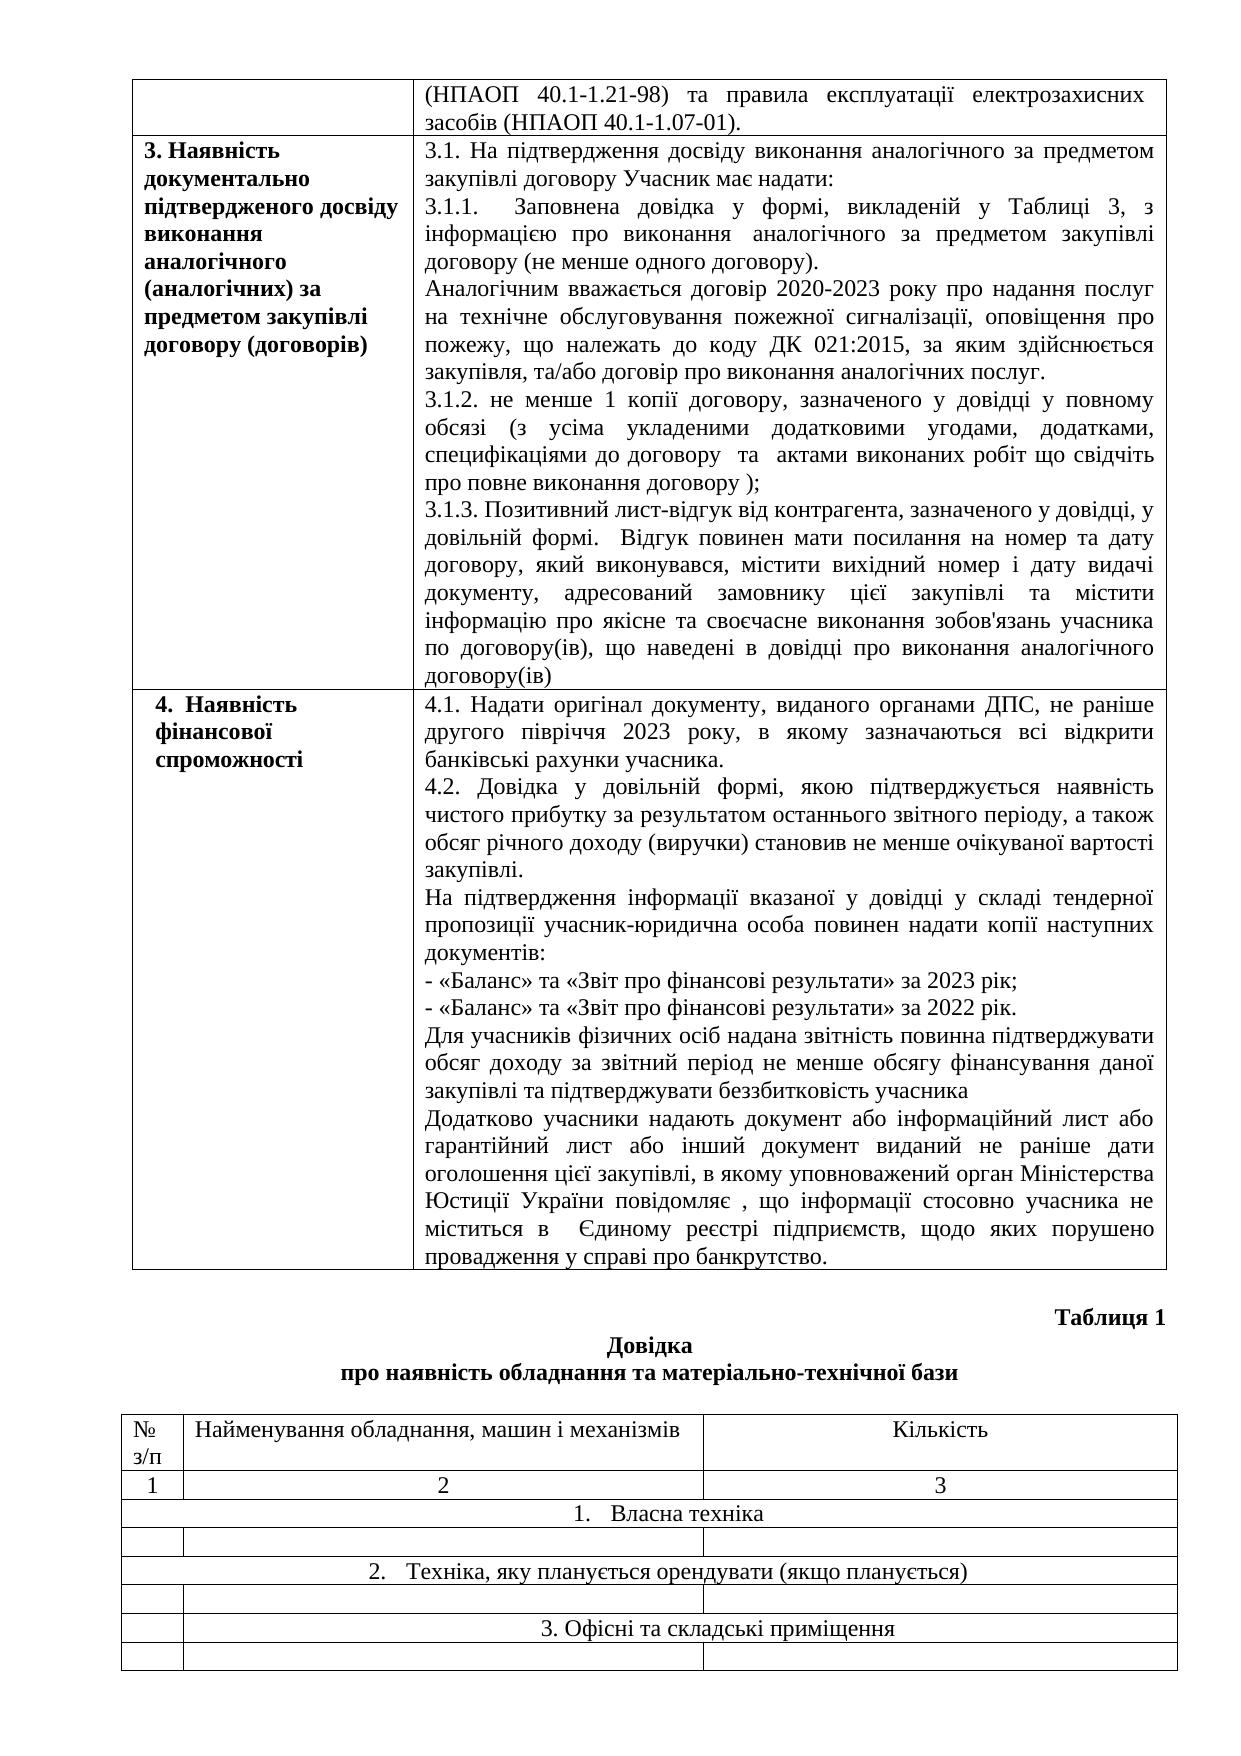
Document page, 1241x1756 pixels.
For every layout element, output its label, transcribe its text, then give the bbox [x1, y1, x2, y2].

table_cell [704, 1643, 1177, 1670]
table_cell [184, 1528, 703, 1556]
table_cell [122, 1528, 183, 1556]
text про наявність обладнання та матеріально-технічної бази [133, 1358, 1166, 1386]
table_cell [704, 1528, 1177, 1556]
table_cell [184, 1643, 703, 1670]
table_cell [184, 1585, 703, 1613]
table_cell 3 [704, 1471, 1177, 1498]
table_header Кількість [704, 1415, 1177, 1470]
table_cell 4. Наявність фінансової спроможності [133, 690, 413, 1269]
text Довідка [133, 1331, 1166, 1358]
table_cell [704, 1585, 1177, 1613]
table_cell 3.1. На підтвердження досвіду виконання аналогічного за предметом закупівлі договору Учасник має надати: 3.1.1. Заповнена довідка у формі, викладеній у Таблиці 3, з інформацією про виконання аналогічного за предметом закупівлі договору (не менше одного договору). Аналогічним вважається договір 2020-2023 року про надання послуг на технічне обслуговування пожежної сигналізації, оповіщення про пожежу, що належать до коду ДК 021:2015, за яким здійснюється закупівля, та/або договір про виконання аналогічних послуг. 3.1.2. не менше 1 копії договору, зазначеного у довідці у повному обсязі (з усіма укладеними додатковими угодами, додатками, специфікаціями до договору та актами виконаних робіт що свідчіть про повне виконання договору ); 3.1.3. Позитивний лист-відгук від контрагента, зазначеного у довідці, у довільній формі. Відгук повинен мати посилання на номер та дату договору, який виконувався, містити вихідний номер і дату видачі документу, адресований замовнику цієї закупівлі та містити інформацію про якісне та своєчасне виконання зобов'язань учасника по договору(ів), що наведені в довідці про виконання аналогічного договору(ів) [414, 136, 1166, 688]
table_cell Техніка, яку планується орендувати (якщо планується) [122, 1557, 1177, 1584]
table_header № з/п [122, 1415, 183, 1470]
table_header Найменування обладнання, машин і механізмів [184, 1415, 703, 1470]
table_cell 3. Офісні та складські приміщення [184, 1614, 1177, 1642]
text Таблиця 1 [133, 1303, 1166, 1331]
table_cell [122, 1585, 183, 1613]
table_cell Власна техніка [122, 1500, 1177, 1527]
table_cell 2 [184, 1471, 703, 1498]
table_cell [122, 1643, 183, 1670]
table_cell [133, 80, 413, 135]
table_cell 1 [122, 1471, 183, 1498]
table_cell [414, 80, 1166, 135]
table_cell 3. Наявність документально підтвердженого досвіду виконання аналогічного (аналогічних) за предметом закупівлі договору (договорів) [133, 136, 413, 688]
table_cell 4.1. Надати оригінал документу, виданого органами ДПС, не раніше другого півріччя 2023 року, в якому зазначаються всі відкрити банківські рахунки учасника. 4.2. Довідка у довільній формі, якою підтверджується наявність чистого прибутку за результатом останнього звітного періоду, а також обсяг річного доходу (виручки) становив не менше очікуваної вартості закупівлі. На підтвердження інформації вказаної у довідці у складі тендерної пропозиції учасник-юридична особа повинен надати копії наступних документів: - «Баланс» та «Звіт про фінансові результати» за 2023 рік; - «Баланс» та «Звіт про фінансові результати» за 2022 рік. Для учасників фізичних осіб надана звітність повинна підтверджувати обсяг доходу за звітний період не менше обсягу фінансування даної закупівлі та підтверджувати беззбитковість учасника Додатково учасники надають документ або інформаційний лист або гарантійний лист або інший документ виданий не раніше дати оголошення цієї закупівлі, в якому уповноважений орган Міністерства Юстиції України повідомляє , що інформації стосовно учасника не міститься в Єдиному реєстрі підприємств, щодо яких порушено провадження у справі про банкрутство. [414, 690, 1166, 1269]
table_cell [122, 1614, 183, 1642]
